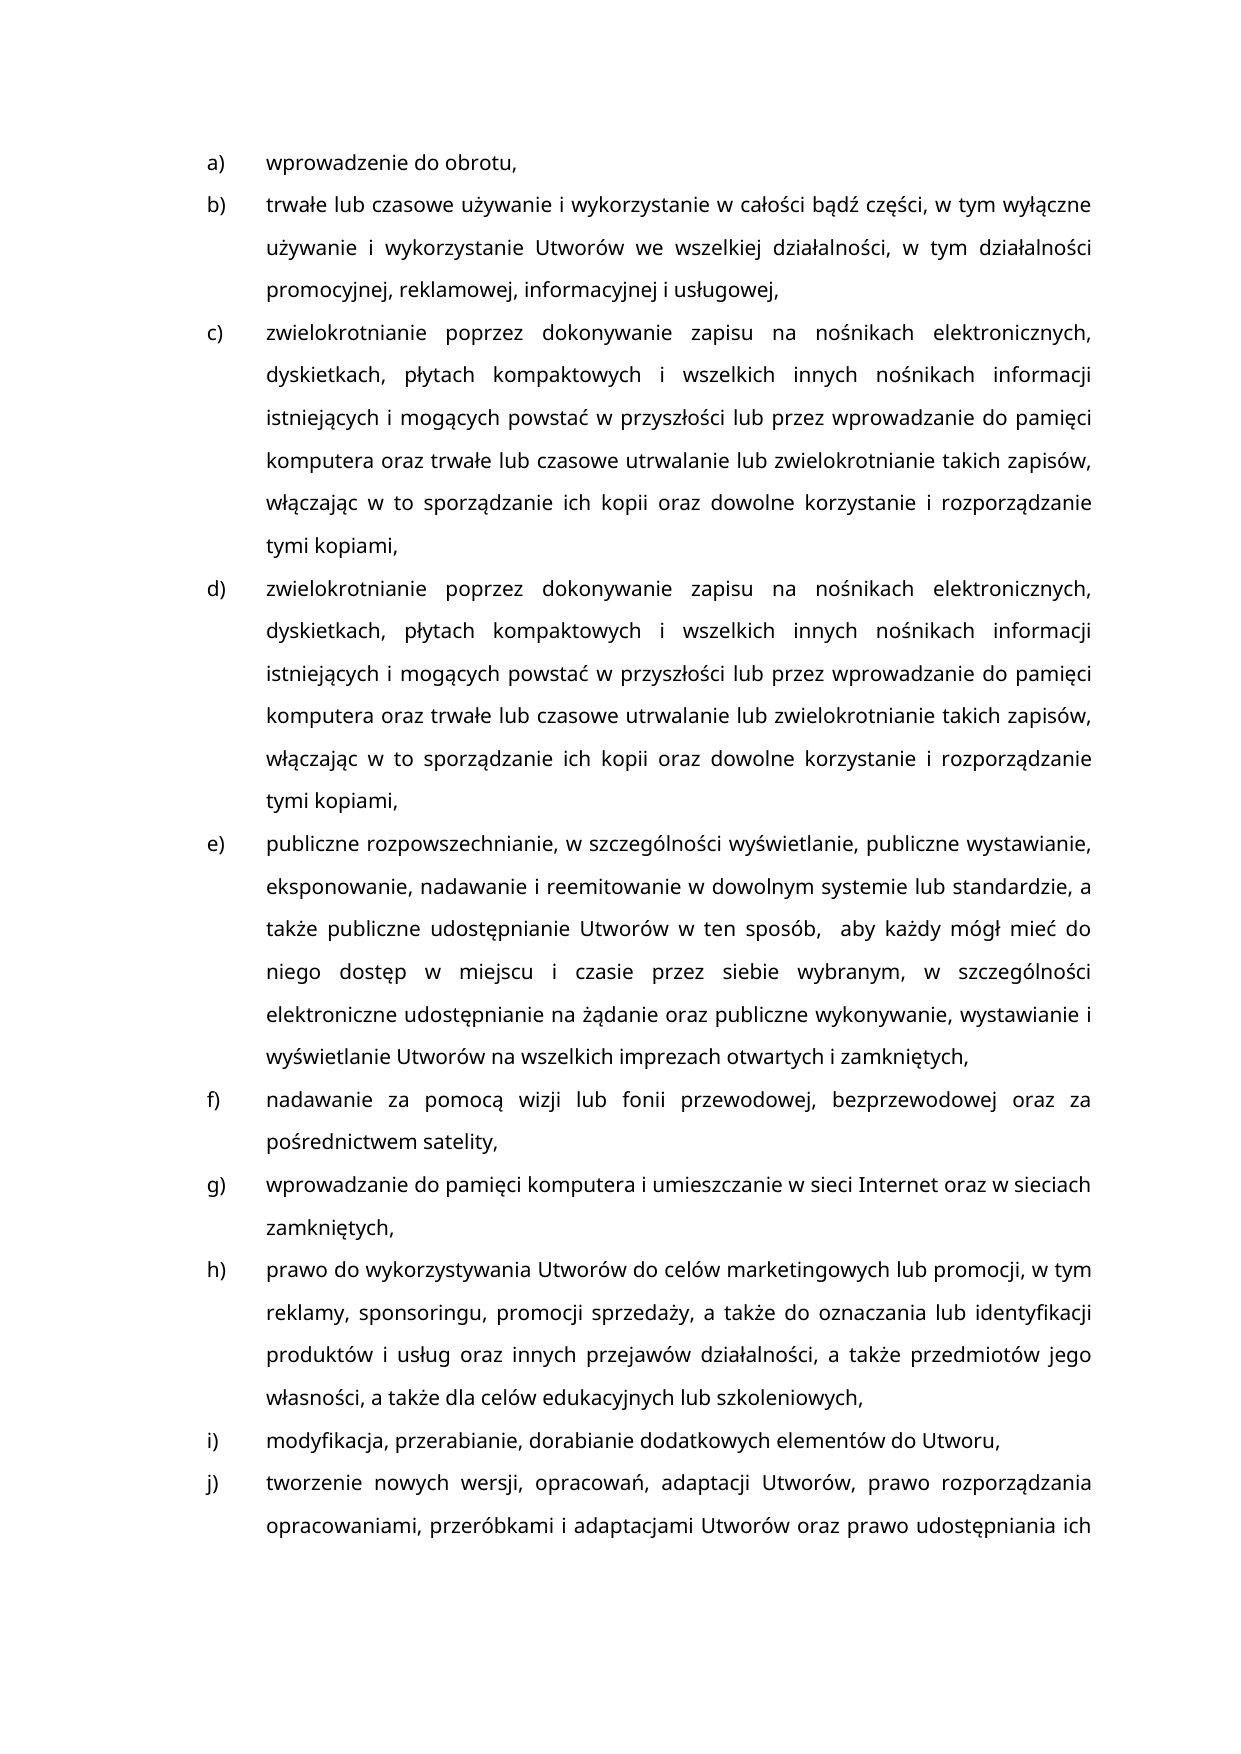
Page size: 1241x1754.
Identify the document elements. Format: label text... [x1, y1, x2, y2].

list modyfikacja, przerabianie, dorabianie dodatkowych elementów do Utworu, [207, 1426, 1093, 1454]
list zwielokrotnianie poprzez dokonywanie zapisu na nośnikach elektronicznych, dyskietkach, płytach kompaktowych i wszelkich innych nośnikach informacji istniejących i mogących powstać w przyszłości lub przez wprowadzanie do pamięci komputera oraz trwałe lub czasowe utrwalanie lub zwielokrotnianie takich zapisów, włączając w to sporządzanie ich kopii oraz dowolne korzystanie i rozporządzanie tymi kopiami, [207, 574, 1093, 815]
list prawo do wykorzystywania Utworów do celów marketingowych lub promocji, w tym reklamy, sponsoringu, promocji sprzedaży, a także do oznaczania lub identyfikacji produktów i usług oraz innych przejawów działalności, a także przedmiotów jego własności, a także dla celów edukacyjnych lub szkoleniowych, [207, 1255, 1093, 1412]
list wprowadzenie do obrotu, [207, 148, 1093, 176]
list zwielokrotnianie poprzez dokonywanie zapisu na nośnikach elektronicznych, dyskietkach, płytach kompaktowych i wszelkich innych nośnikach informacji istniejących i mogących powstać w przyszłości lub przez wprowadzanie do pamięci komputera oraz trwałe lub czasowe utrwalanie lub zwielokrotnianie takich zapisów, włączając w to sporządzanie ich kopii oraz dowolne korzystanie i rozporządzanie tymi kopiami, [207, 318, 1093, 559]
list publiczne rozpowszechnianie, w szczególności wyświetlanie, publiczne wystawianie, eksponowanie, nadawanie i reemitowanie w dowolnym systemie lub standardzie, a także publiczne udostępnianie Utworów w ten sposób, aby każdy mógł mieć do niego dostęp w miejscu i czasie przez siebie wybranym, w szczególności elektroniczne udostępnianie na żądanie oraz publiczne wykonywanie, wystawianie i wyświetlanie Utworów na wszelkich imprezach otwartych i zamkniętych, [207, 829, 1093, 1071]
list trwałe lub czasowe używanie i wykorzystanie w całości bądź części, w tym wyłączne używanie i wykorzystanie Utworów we wszelkiej działalności, w tym działalności promocyjnej, reklamowej, informacyjnej i usługowej, [207, 190, 1093, 304]
list wprowadzanie do pamięci komputera i umieszczanie w sieci Internet oraz w sieciach zamkniętych, [207, 1170, 1093, 1241]
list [207, 1468, 1093, 1539]
list nadawanie za pomocą wizji lub fonii przewodowej, bezprzewodowej oraz za pośrednictwem satelity, [207, 1085, 1093, 1156]
